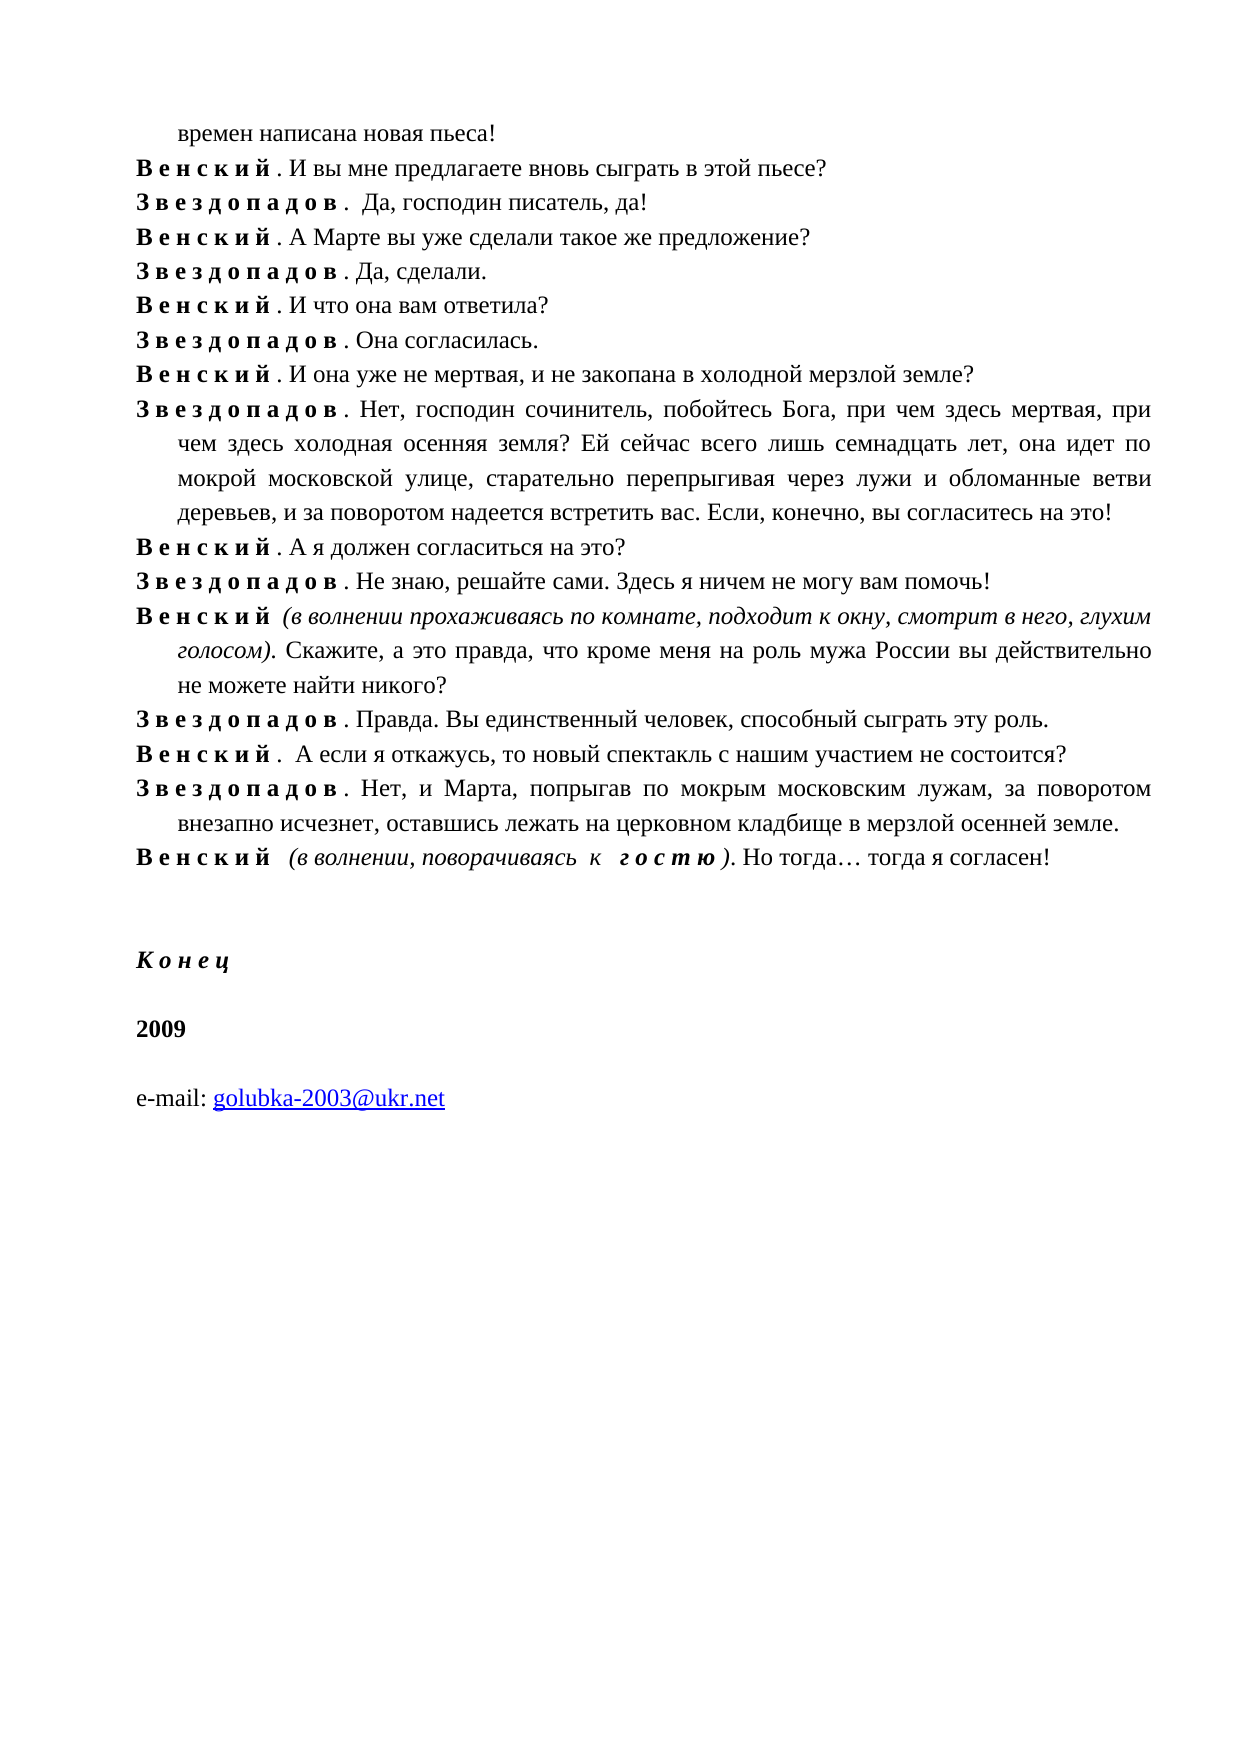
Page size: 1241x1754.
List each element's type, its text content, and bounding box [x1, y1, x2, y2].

text Венский. И она уже не мертвая, и не закопана в холодной мерзлой земле? [136, 359, 1152, 388]
text Звездопадов. Правда. Вы единственный человек, способный сыграть эту роль. [136, 704, 1152, 733]
text Венский (в волнении, поворачиваясь к гостю). Но тогда… тогда я согласен! [136, 842, 1152, 871]
text Венский. И вы мне предлагаете вновь сыграть в этой пьесе? [136, 153, 1152, 181]
text Венский (в волнении прохаживаясь по комнате, подходит к окну, смотрит в него, глухим голосом). Скажите, а это правда, что кроме меня на роль мужа России вы действительно не можете найти никого? [136, 601, 1152, 698]
text Звездопадов. Не знаю, решайте сами. Здесь я ничем не могу вам помочь! [136, 566, 1152, 595]
text Звездопадов. Да, господин писатель, да! [136, 187, 1152, 216]
text Венский. И что она вам ответила? [136, 291, 1152, 319]
text Венский. А Марте вы уже сделали такое же предложение? [136, 222, 1152, 250]
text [136, 118, 1152, 147]
text Звездопадов. Нет, господин сочинитель, побойтесь Бога, при чем здесь мертвая, при чем здесь холодная осенняя земля? Ей сейчас всего лишь семнадцать лет, она идет по мокрой московской улице, старательно перепрыгивая через лужи и обломанные ветви деревьев, и за поворотом надеется встретить вас. Если, конечно, вы согласитесь на это! [136, 394, 1152, 526]
text Венский. А если я откажусь, то новый спектакль с нашим участием не состоится? [136, 739, 1152, 767]
text Звездопадов. Она согласилась. [136, 325, 1152, 354]
text Звездопадов. Нет, и Марта, попрыгав по мокрым московским лужам, за поворотом внезапно исчезнет, оставшись лежать на церковном кладбище в мерзлой осенней земле. [136, 773, 1152, 836]
text 2009 [136, 1014, 1152, 1043]
text e-mail: golubka-2003@ukr.net [136, 1083, 1152, 1112]
text Венский. А я должен согласиться на это? [136, 532, 1152, 561]
text Конец [136, 946, 1152, 974]
text Звездопадов. Да, сделали. [136, 256, 1152, 285]
